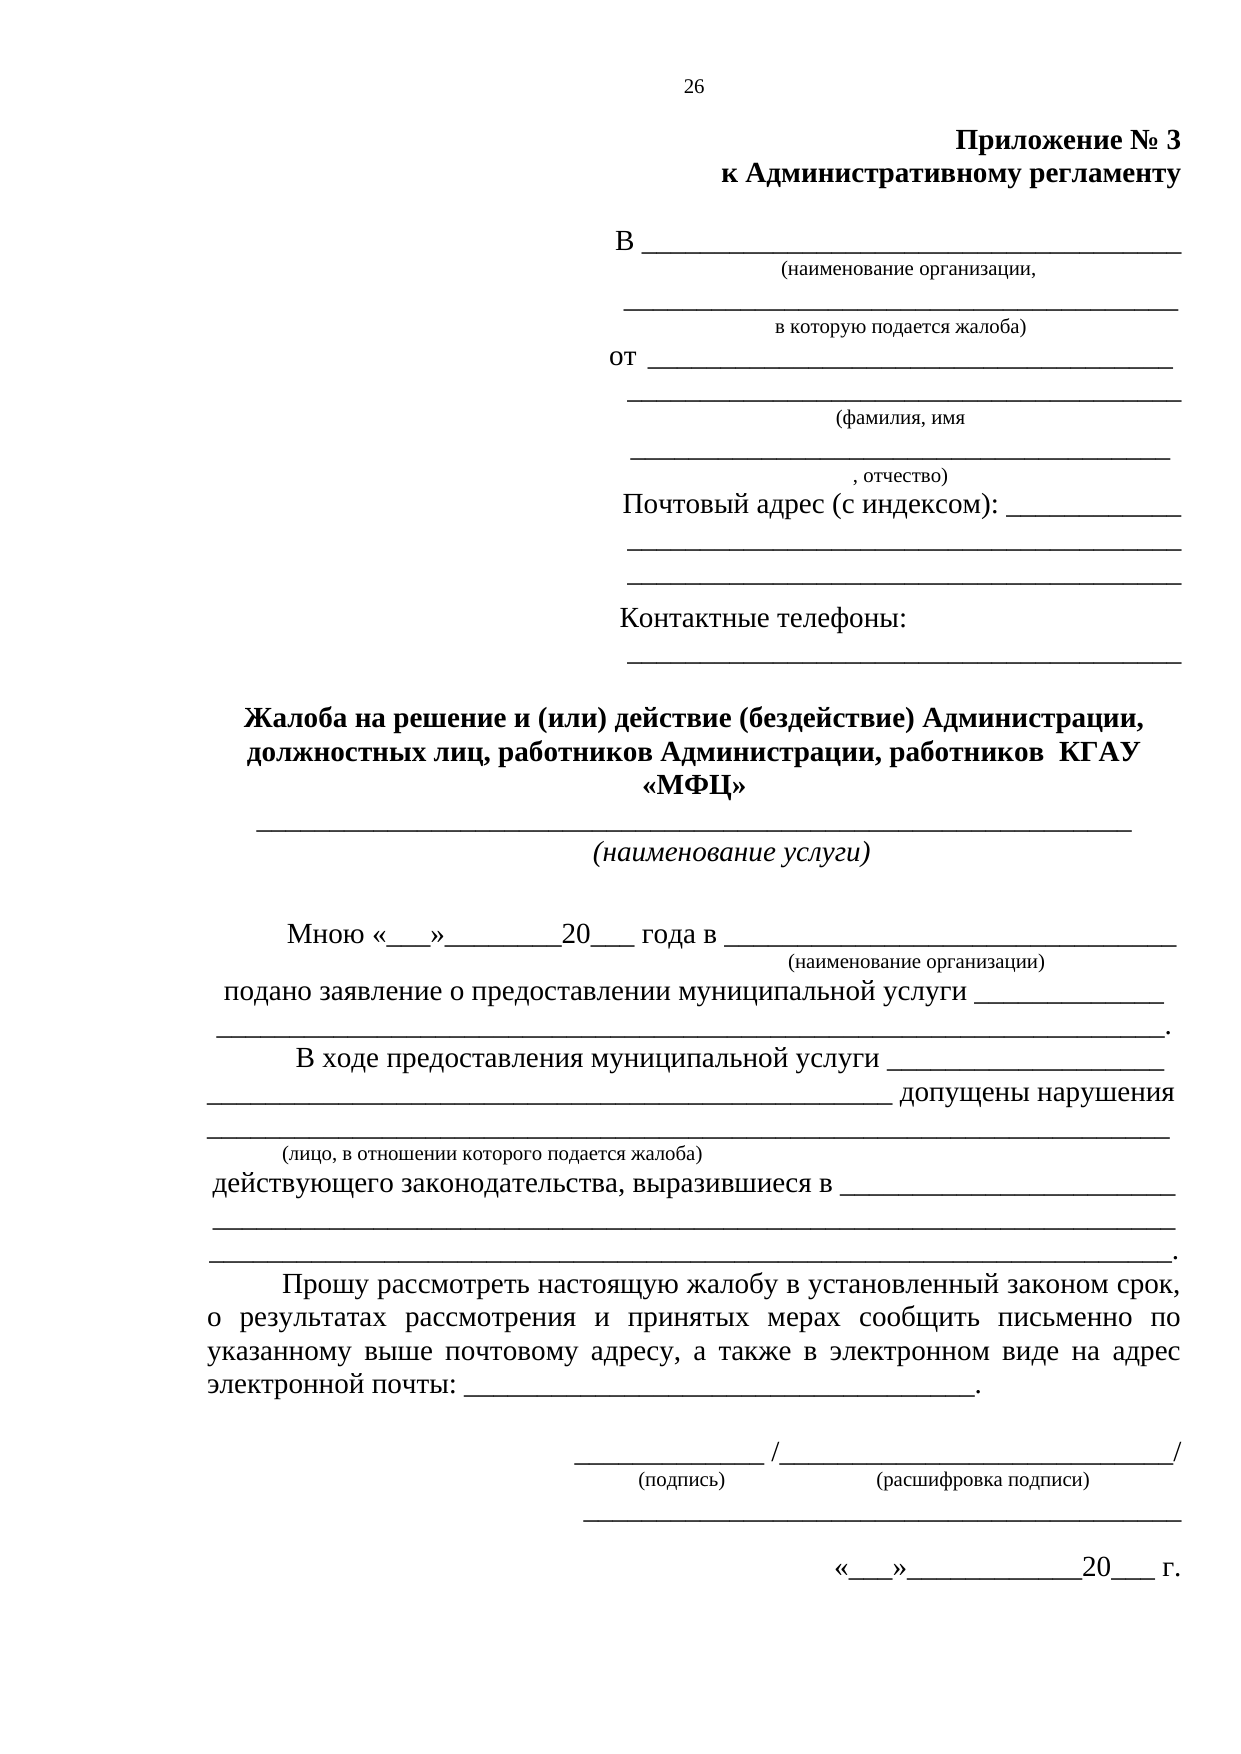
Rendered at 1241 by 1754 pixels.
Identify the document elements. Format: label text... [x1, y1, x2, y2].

text к Административному регламенту [207, 156, 1181, 189]
text Контактные телефоны: [207, 600, 1181, 633]
text __________________________________________________________________ [207, 1108, 1181, 1141]
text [207, 122, 1181, 156]
text Почтовый адрес (с индексом): ____________ [207, 487, 1181, 520]
text ______________________________________ [207, 371, 1181, 405]
text , отчество) [619, 462, 1181, 487]
text (подпись) (расшифровка подписи) [207, 1467, 1181, 1491]
text в которую подается жалоба) [620, 314, 1181, 338]
text (наименование организации) [207, 949, 1181, 973]
text Прошу рассмотреть настоящую жалобу в установленный законом срок, о результатах рассмотрения и принятых мерах сообщить письменно по указанному выше почтовому адресу, а также в электронном виде на адрес электронной почты: ___________________________________. [207, 1266, 1181, 1400]
text _________________________________________________________________. [207, 1007, 1181, 1041]
text ______________________________________ [207, 554, 1181, 587]
text подано заявление о предоставлении муниципальной услуги _____________ [207, 973, 1181, 1007]
text В _____________________________________ [207, 223, 1181, 256]
text действующего законодательства, выразившиеся в _______________________ [207, 1165, 1181, 1199]
text _____________________________________ [619, 429, 1181, 462]
text __________________________________________________________________. [207, 1232, 1181, 1266]
text (наименование организации, [620, 256, 1181, 280]
text _________________________________________ [207, 1491, 1181, 1525]
text ______________________________________ [207, 633, 1181, 667]
text Мною «___»________20___ года в _______________________________ [207, 916, 1181, 949]
text (фамилия, имя [619, 405, 1181, 429]
text В ходе предоставления муниципальной услуги ___________________ [207, 1041, 1181, 1074]
text от ____________________________________ [207, 338, 1181, 371]
text ______________________________________ [620, 280, 1181, 314]
text __________________________________________________________________ [207, 1199, 1181, 1232]
text _______________________________________________ допущены нарушения [207, 1074, 1181, 1108]
text Жалоба на решение и (или) действие (бездействие) Администрации, должностных лиц, работников Администрации, работников КГАУ «МФЦ» [207, 700, 1181, 801]
text (наименование услуги) [207, 834, 1181, 868]
text ____________________________________________________________ [207, 801, 1181, 834]
text «___»____________20___ г. [207, 1549, 1181, 1582]
text _____________ /___________________________/ [207, 1434, 1181, 1467]
text ______________________________________ [207, 520, 1181, 554]
text (лицо, в отношении которого подается жалоба) [207, 1141, 1181, 1165]
